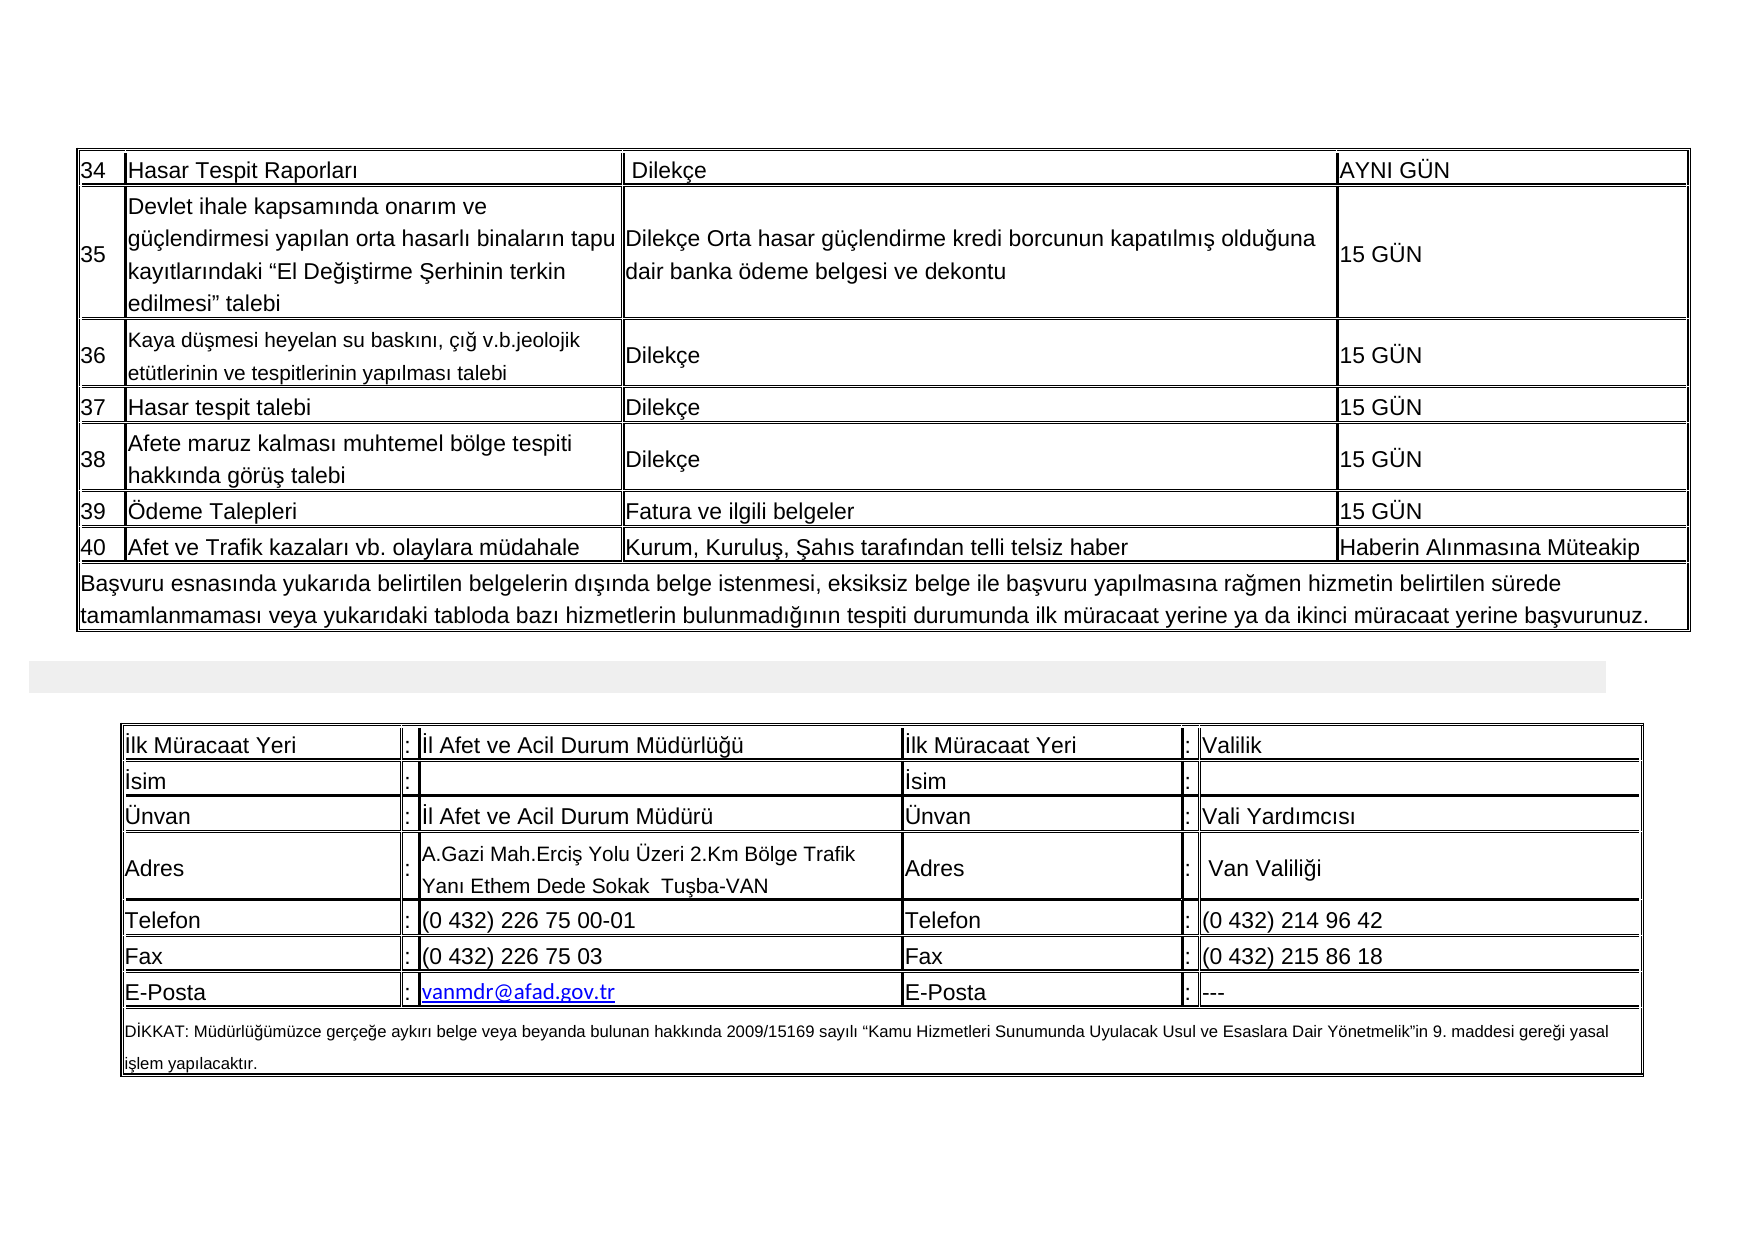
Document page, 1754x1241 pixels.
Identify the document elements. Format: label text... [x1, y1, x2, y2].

table_cell [421, 762, 901, 794]
table_cell 15 GÜN AYNI GÜN [1337, 151, 1687, 183]
table_cell : [403, 937, 418, 969]
table_cell : [1184, 833, 1198, 898]
table_cell Haberin Alınmasına Müteakip [1339, 525, 1688, 560]
table_cell Başvuru esnasında yukarıda belirtilen belgelerin dışında belge istenmesi, eksiksiz belge ile başvuru yapılmasına rağmen hizmetin belirtilen sürede tamamlanmaması veya yukarıdaki tabloda bazı hizmetlerin bulunmadığının tespiti durumunda ilk müracaat yerine ya da ikinci müracaat yerine başvurunuz. [80, 560, 1688, 628]
table_cell 39 [78, 489, 125, 524]
table_cell Telefon [122, 898, 400, 934]
table_cell A.Gazi Mah.Erciş Yolu Üzeri 2.Km Bölge Trafik Yanı Ethem Dede Sokak Tuşba-VAN [421, 833, 901, 898]
table_cell Kurum, Kuruluş, Şahıs tarafından telli telsiz haber [625, 528, 1336, 560]
table_cell : [1184, 762, 1198, 794]
table_cell : [403, 762, 418, 794]
table_cell 15 GÜN [1337, 421, 1689, 489]
table_cell 15 GÜN [1337, 317, 1689, 385]
table_cell Dilekçe Orta hasar güçlendirme kredi borcunun kapatılmış olduğuna dair banka ödeme belgesi ve dekontu [625, 187, 1336, 317]
table_cell Afete maruz kalması muhtemel bölge tespiti hakkında görüş talebi [127, 424, 621, 489]
table_cell 38 [78, 421, 125, 489]
table_cell DİKKAT: Müdürlüğümüzce gerçeğe aykırı belge veya beyanda bulunan hakkında 2009/15169 sayılı “Kamu Hizmetleri Sunumunda Uyulacak Usul ve Esaslara Dair Yönetmelik”in 9. maddesi gereği yasal işlem yapılacaktır. [124, 1005, 1641, 1073]
table_cell Ünvan [124, 794, 400, 830]
table_cell : [1184, 937, 1198, 969]
table_cell Ünvan [904, 797, 1181, 830]
table_cell Dilekçe [625, 424, 1336, 489]
table_cell --- [1201, 969, 1641, 1005]
table_cell Fax [122, 934, 402, 969]
table_cell (0 432) 226 75 03 [421, 937, 901, 969]
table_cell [125, 149, 623, 183]
table_cell : [403, 797, 418, 830]
table_cell 15 GÜN [1337, 489, 1689, 524]
table_cell : [1184, 797, 1198, 830]
table_cell Afet ve Trafik kazaları vb. olaylara müdahale [127, 528, 621, 560]
table_cell Fax [904, 937, 1181, 969]
table_cell İsim [124, 758, 400, 794]
table_cell 36 [78, 317, 125, 385]
table_cell Van Valiliği [1200, 830, 1642, 898]
table_cell (0 432) 215 86 18 [1200, 934, 1642, 969]
table_cell : [403, 901, 418, 934]
table_cell [1201, 758, 1641, 794]
table_cell 35 [80, 183, 124, 317]
table_cell 33 34 [80, 151, 125, 183]
table_cell Fatura ve ilgili belgeler [625, 492, 1336, 524]
table_cell vanmdr@afad.gov.tr [421, 973, 901, 1005]
table_header İlk Müracaat Yeri [902, 724, 1182, 758]
table_cell (0 432) 226 75 00-01 [421, 901, 901, 934]
table_cell Adres [904, 833, 1181, 898]
table_header : [402, 726, 419, 758]
table_cell (0 432) 214 96 42 [1201, 898, 1642, 934]
table_cell Ödeme Talepleri [127, 492, 621, 524]
table_header : [1182, 726, 1199, 758]
table_cell : [1184, 973, 1198, 1005]
table_header İlk Müracaat Yeri [124, 726, 402, 758]
table_cell Adres [122, 830, 402, 898]
table_header İl Afet ve Acil Durum Müdürlüğü [419, 726, 902, 758]
table_cell 37 [78, 385, 125, 421]
table_cell 15 GÜN [1339, 183, 1688, 317]
table_cell Kaya düşmesi heyelan su baskını, çığ v.b.jeolojik etütlerinin ve tespitlerinin yapılması talebi [127, 320, 621, 385]
table_header Valilik [1200, 726, 1641, 758]
table_cell Hasar tespit talebi [127, 388, 621, 421]
table_cell Dilekçe Dilekçe [623, 149, 1337, 183]
table_cell Devlet ihale kapsamında onarım ve güçlendirmesi yapılan orta hasarlı binaların tapu kayıtlarındaki “El Değiştirme Şerhinin terkin edilmesi” talebi [127, 187, 621, 317]
table_cell 40 [80, 525, 124, 560]
table_cell İsim [904, 762, 1181, 794]
table_cell E-Posta [124, 969, 400, 1005]
table_cell Dilekçe [625, 320, 1336, 385]
table_cell Dilekçe [625, 388, 1336, 421]
table_cell İl Afet ve Acil Durum Müdürü [421, 797, 901, 830]
table_cell E-Posta [904, 973, 1181, 1005]
table_cell : [403, 833, 418, 898]
table_cell : [403, 973, 418, 1005]
table_cell Telefon [904, 901, 1181, 934]
table_cell : [1184, 901, 1198, 934]
table_cell 15 GÜN [1337, 385, 1689, 421]
table_cell Vali Yardımcısı [1201, 794, 1641, 830]
